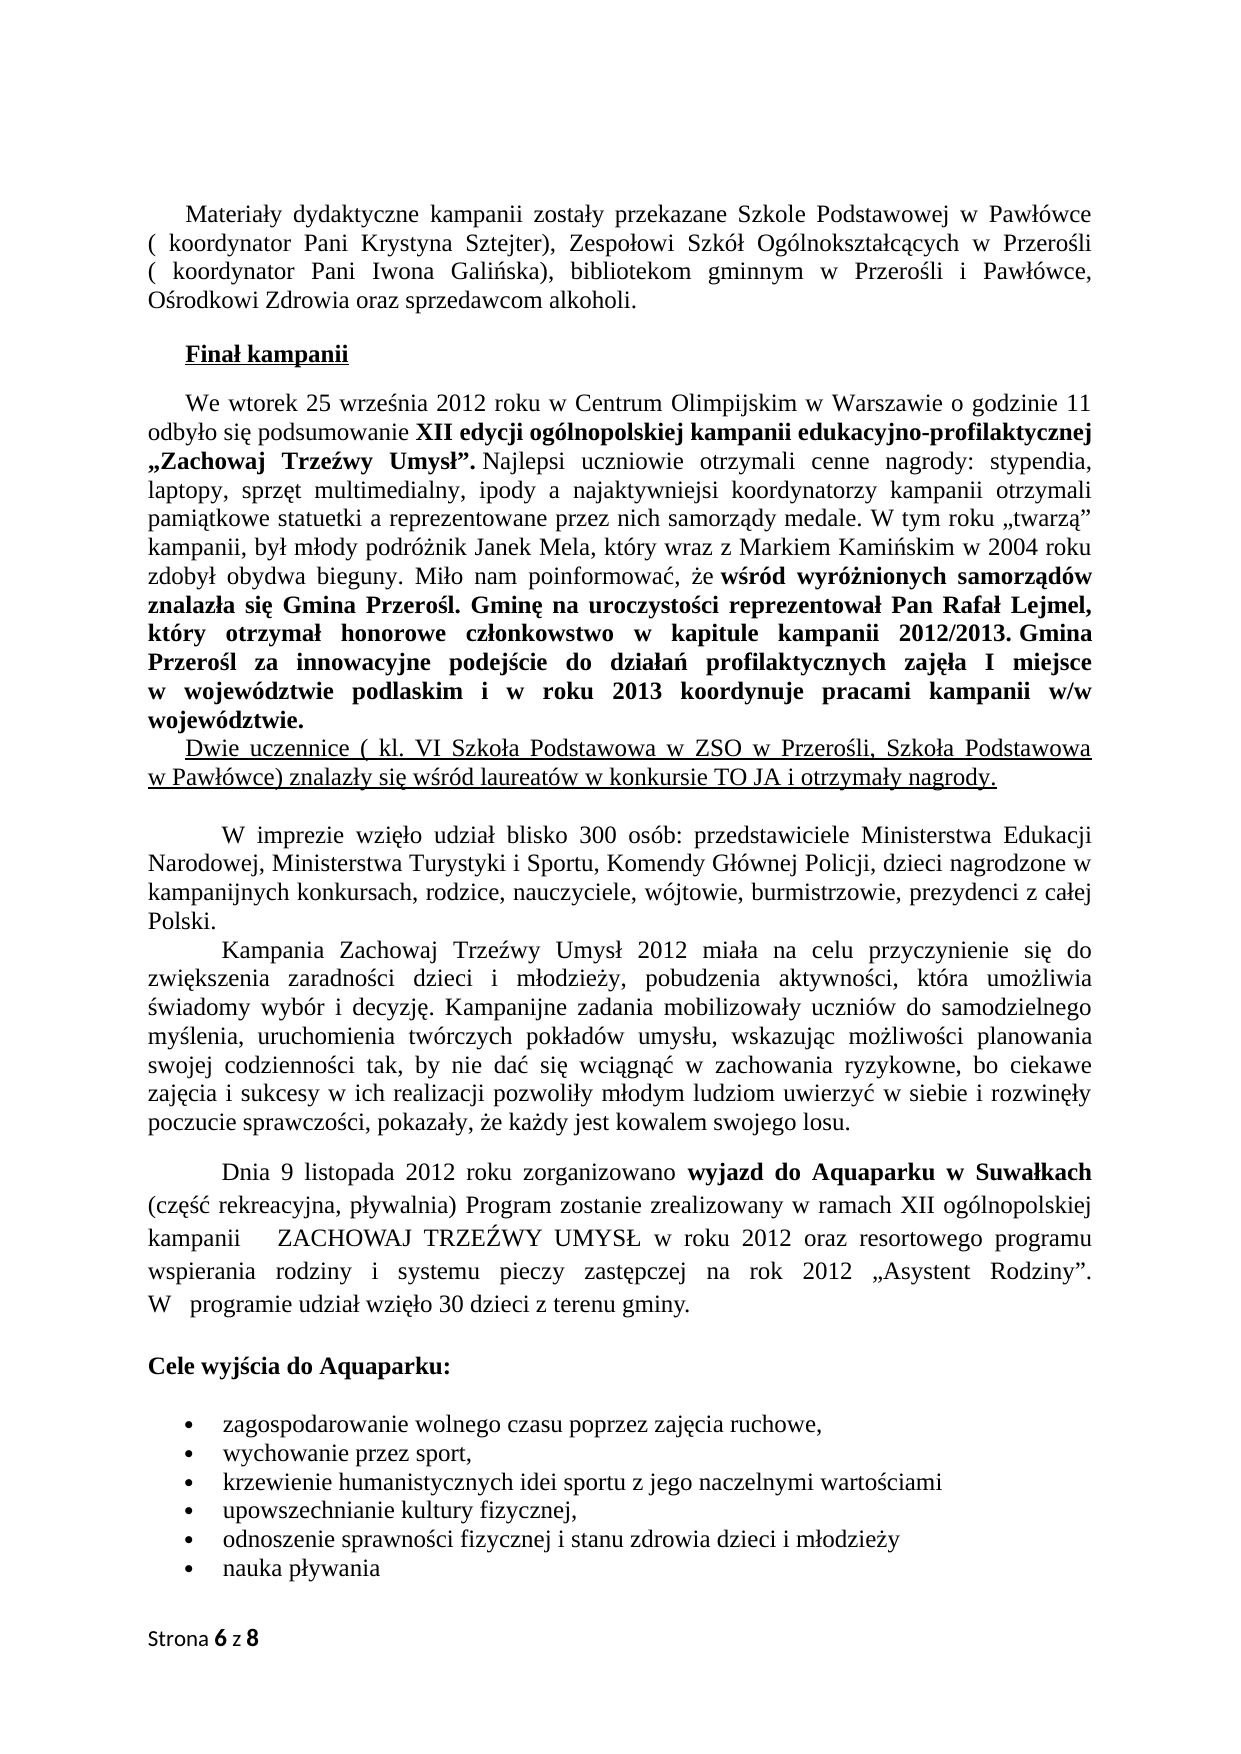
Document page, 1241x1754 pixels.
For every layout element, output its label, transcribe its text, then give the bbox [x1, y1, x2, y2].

list wychowanie przez sport, [185, 1438, 1093, 1467]
text Dwie uczennice ( kl. VI Szkoła Podstawowa w ZSO w Przerośli, Szkoła Podstawowa w Pawłówce) znalazły się wśród laureatów w konkursie TO JA i otrzymały nagrody. [148, 733, 1093, 791]
list odnoszenie sprawności fizycznej i stanu zdrowia dzieci i młodzieży [185, 1524, 1093, 1553]
list nauka pływania [185, 1553, 1093, 1582]
text We wtorek 25 września 2012 roku w Centrum Olimpijskim w Warszawie o godzinie 11 odbyło się podsumowanie XII edycji ogólnopolskiej kampanii edukacyjno-profilaktycznej „Zachowaj Trzeźwy Umysł”. Najlepsi uczniowie otrzymali cenne nagrody: stypendia, laptopy, sprzęt multimedialny, ipody a najaktywniejsi koordynatorzy kampanii otrzymali pamiątkowe statuetki a reprezentowane przez nich samorządy medale. W tym roku „twarzą” kampanii, był młody podróżnik Janek Mela, który wraz z Markiem Kamińskim w 2004 roku zdobył obydwa bieguny. Miło nam poinformować, że wśród wyróżnionych samorządów znalazła się Gmina Przerośl. Gminę na uroczystości reprezentował Pan Rafał Lejmel, który otrzymał honorowe członkowstwo w kapitule kampanii 2012/2013. Gmina Przerośl za innowacyjne podejście do działań profilaktycznych zajęła I miejsce w województwie podlaskim i w roku 2013 koordynuje pracami kampanii w/w województwie. [148, 388, 1093, 733]
text W imprezie wzięło udział blisko 300 osób: przedstawiciele Ministerstwa Edukacji Narodowej, Ministerstwa Turystyki i Sportu, Komendy Głównej Policji, dzieci nagrodzone w kampanijnych konkursach, rodzice, nauczyciele, wójtowie, burmistrzowie, prezydenci z całej Polski. [148, 820, 1093, 935]
subtitle Dnia 9 listopada 2012 roku zorganizowano wyjazd do Aquaparku w Suwałkach (część rekreacyjna, pływalnia) Program zostanie zrealizowany w ramach XII ogólnopolskiej kampanii ZACHOWAJ TRZEŹWY UMYSŁ w roku 2012 oraz resortowego programu wspierania rodziny i systemu pieczy zastępczej na rok 2012 „Asystent Rodziny”. W programie udział wzięło 30 dzieci z terenu gminy. [148, 1157, 1093, 1318]
list zagospodarowanie wolnego czasu poprzez zajęcia ruchowe, [185, 1409, 1093, 1438]
text Cele wyjścia do Aquaparku: [148, 1351, 1093, 1380]
list upowszechnianie kultury fizycznej, [185, 1495, 1093, 1524]
text Kampania Zachowaj Trzeźwy Umysł 2012 miała na celu przyczynienie się do zwiększenia zaradności dzieci i młodzieży, pobudzenia aktywności, która umożliwia świadomy wybór i decyzję. Kampanijne zadania mobilizowały uczniów do samodzielnego myślenia, uruchomienia twórczych pokładów umysłu, wskazując możliwości planowania swojej codzienności tak, by nie dać się wciągnąć w zachowania ryzykowne, bo ciekawe zajęcia i sukcesy w ich realizacji pozwoliły młodym ludziom uwierzyć w siebie i rozwinęły poczucie sprawczości, pokazały, że każdy jest kowalem swojego losu. [148, 935, 1093, 1136]
list krzewienie humanistycznych idei sportu z jego naczelnymi wartościami [185, 1467, 1093, 1495]
text Finał kampanii [148, 339, 1093, 368]
text Materiały dydaktyczne kampanii zostały przekazane Szkole Podstawowej w Pawłówce ( koordynator Pani Krystyna Sztejter), Zespołowi Szkół Ogólnokształcących w Przerośli ( koordynator Pani Iwona Galińska), bibliotekom gminnym w Przerośli i Pawłówce, Ośrodkowi Zdrowia oraz sprzedawcom alkoholi. [148, 199, 1093, 314]
